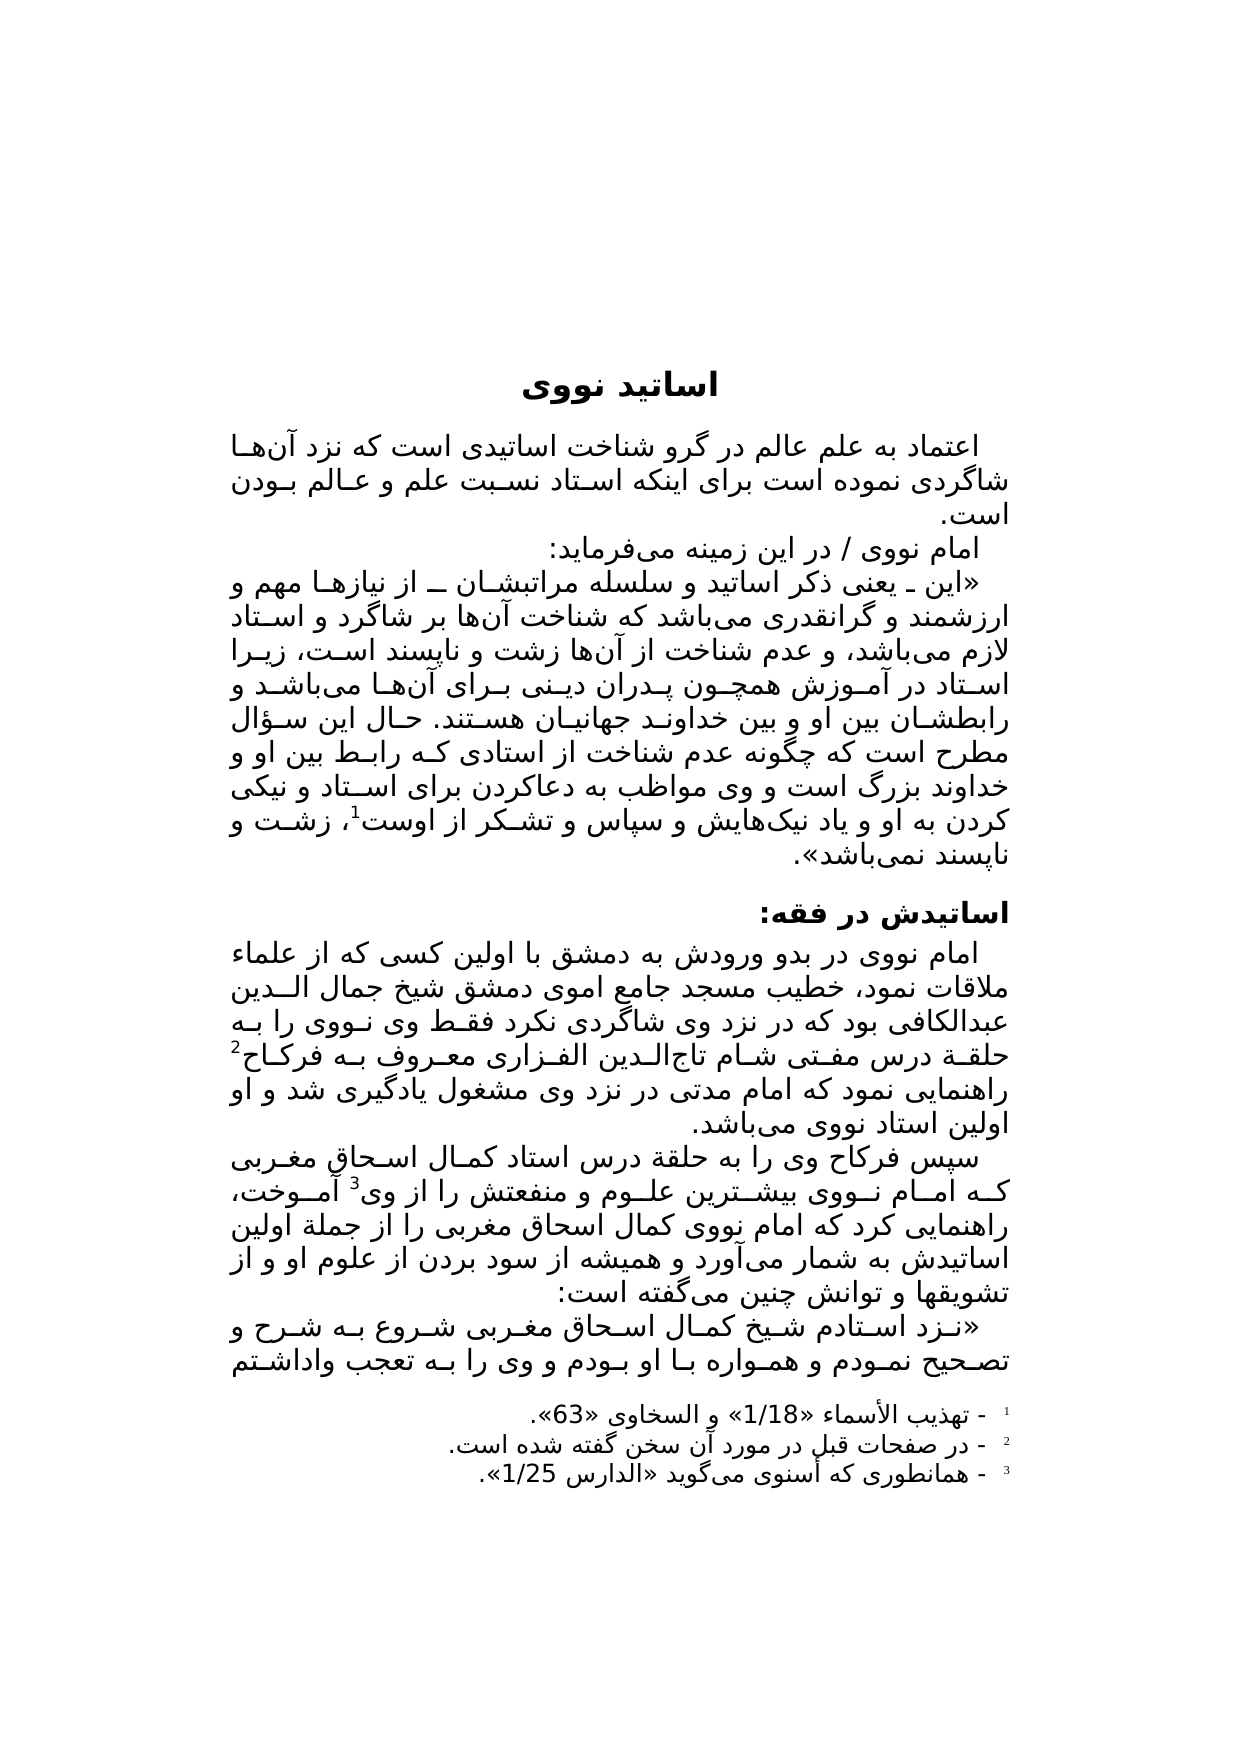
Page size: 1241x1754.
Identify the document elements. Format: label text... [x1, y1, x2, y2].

text سپس فرکاح وی را به حلقة درس استاد کمال اسحاق مغربی که امام نووی بیشترین علوم و منفعتش را از وی آموخت، راهنمایی کرد که امام نووی کمال اسحاق مغربی را از جملة اولین اساتیدش به شمار می‌آورد و همیشه از سود بردن از علوم او و از تشویقها و توانش چنین می‌گفته است: [230, 1140, 1010, 1310]
text اعتماد به علم عالم در گرو شناخت اساتیدی است که نزد آن‌ها شاگردی نموده است برای اینکه استاد نسبت علم و عالم بودن است. [230, 429, 1010, 531]
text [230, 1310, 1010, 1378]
text «این ـ یعنی ذکر اساتید و سلسله مراتبشان ـ از نیازها مهم و ارزشمند و گرانقدری می‌باشد که شناخت آن‌ها بر شاگرد و استاد لازم می‌باشد، و عدم شناخت از آن‌ها زشت و ناپسند است، زیرا استاد در آموزش همچون پدران دینی برای آن‌ها می‌باشد و رابطشان بین او و بین خداوند جهانیان هستند. حال این سؤال مطرح است که چگونه عدم شناخت از استادی که رابط بین او و خداوند بزرگ است و وی مواظب به دعاکردن برای استاد و نیکی کردن به او و یاد نیک‌هایش و سپاس و تشکر از اوست، زشت و ناپسند نمی‌باشد». [230, 565, 1010, 871]
text امام نووی / در این زمینه می‌فرماید: [230, 531, 1010, 565]
text اساتید نووی [230, 366, 1010, 404]
text امام نووی در بدو ورودش به دمشق با اولین کسی که از علماء ملاقات نمود، خطیب مسجد جامع اموی دمشق شیخ جمال الدین عبدالکافی بود که در نزد وی شاگردی نکرد فقط وی نووی را به حلقة درس مفتی شام تاج‌الدین الفزاری معروف به فرکاح راهنمایی نمود که امام مدتی در نزد وی مشغول یادگیری شد و او اولین استاد نووی می‌باشد. [230, 936, 1010, 1140]
text اساتیدش در فقه: [230, 896, 1010, 930]
